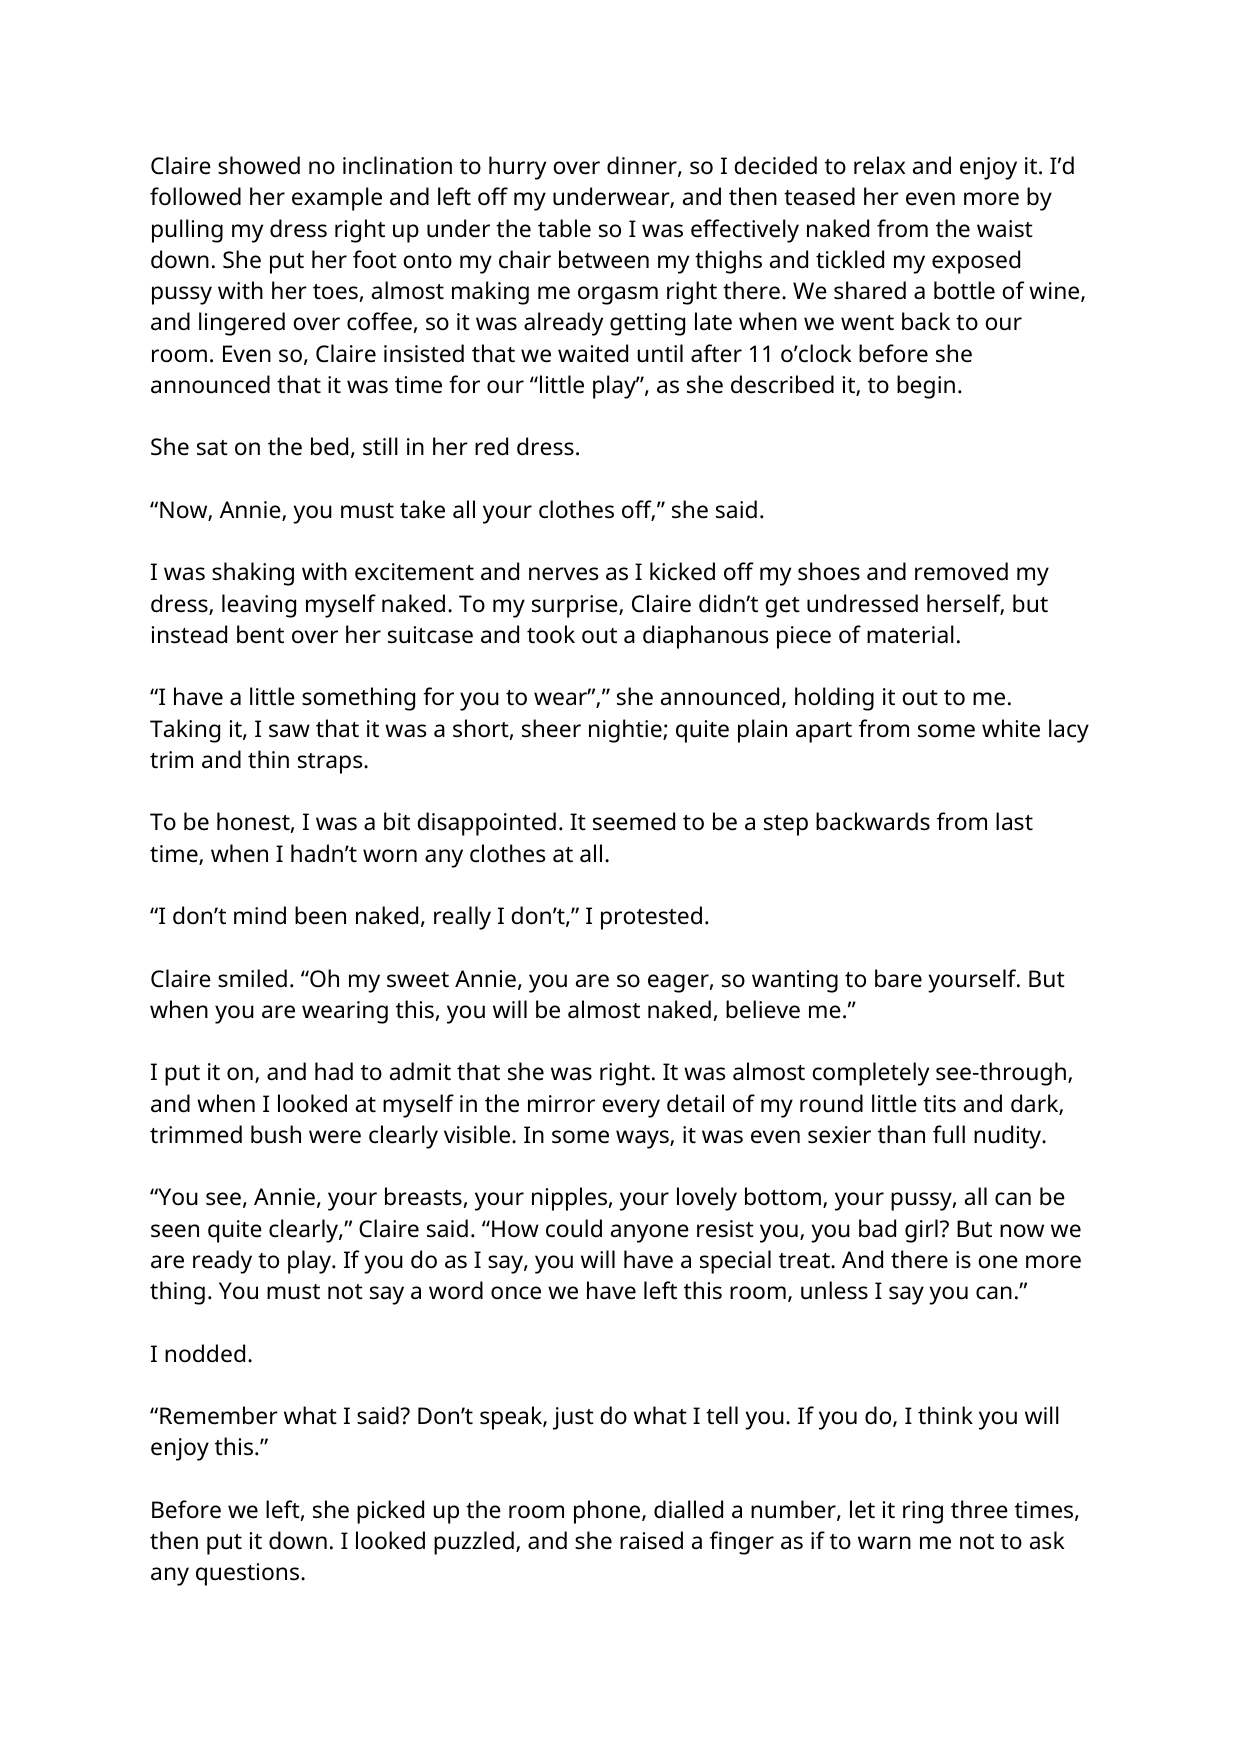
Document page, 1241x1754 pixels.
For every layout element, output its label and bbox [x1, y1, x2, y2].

text [150, 150, 1090, 1587]
